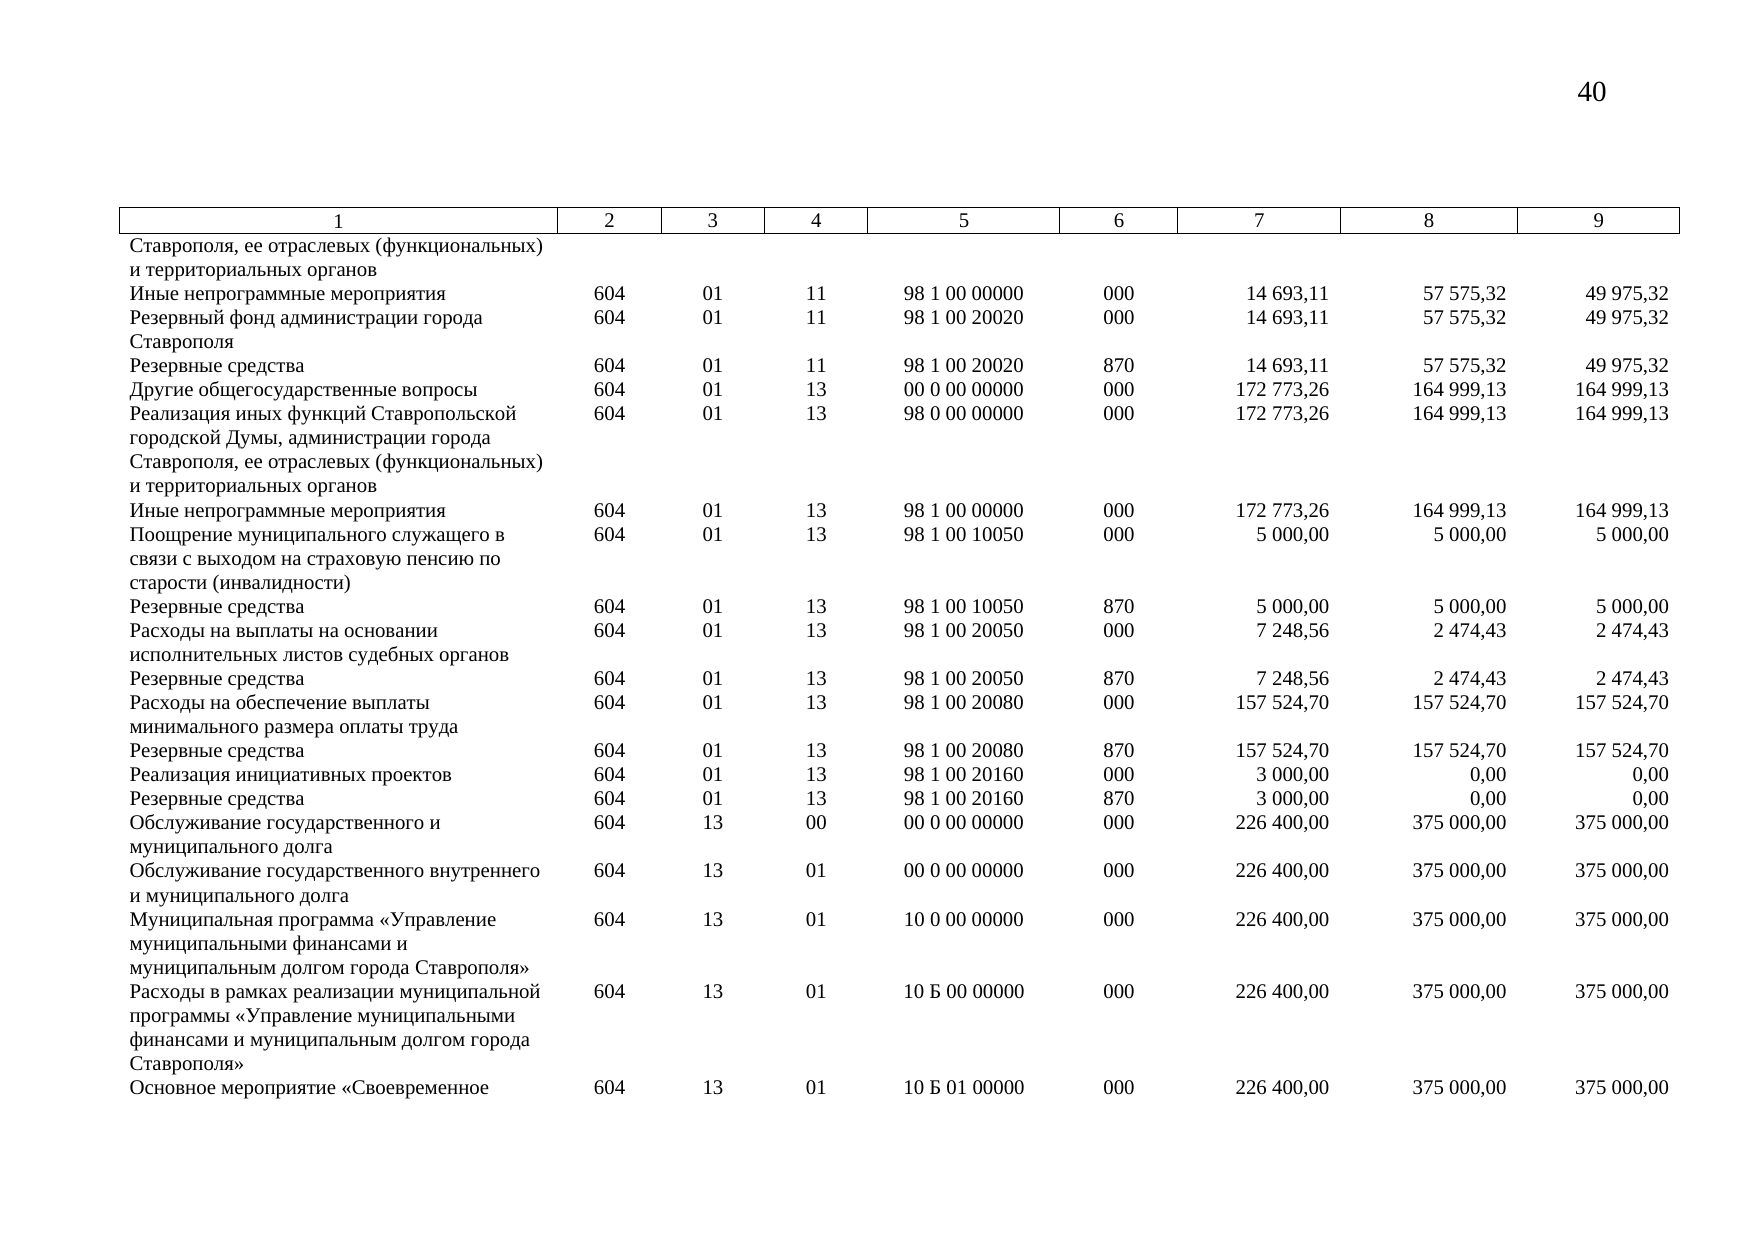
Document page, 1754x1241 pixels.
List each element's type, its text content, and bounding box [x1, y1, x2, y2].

table_header 4 [765, 208, 867, 233]
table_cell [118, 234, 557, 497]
table_header 3 [662, 208, 764, 233]
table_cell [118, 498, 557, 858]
table_header 5 [868, 208, 1059, 233]
table_header 1 [120, 208, 557, 233]
table_header 6 [1060, 208, 1177, 233]
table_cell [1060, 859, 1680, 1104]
table_header 8 [1341, 208, 1517, 233]
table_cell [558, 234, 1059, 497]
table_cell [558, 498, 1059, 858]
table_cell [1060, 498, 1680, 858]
table_header 2 [558, 208, 661, 233]
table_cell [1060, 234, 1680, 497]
table_header 7 [1178, 208, 1340, 233]
table_header 9 [1518, 208, 1679, 233]
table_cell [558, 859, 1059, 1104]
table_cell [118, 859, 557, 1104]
